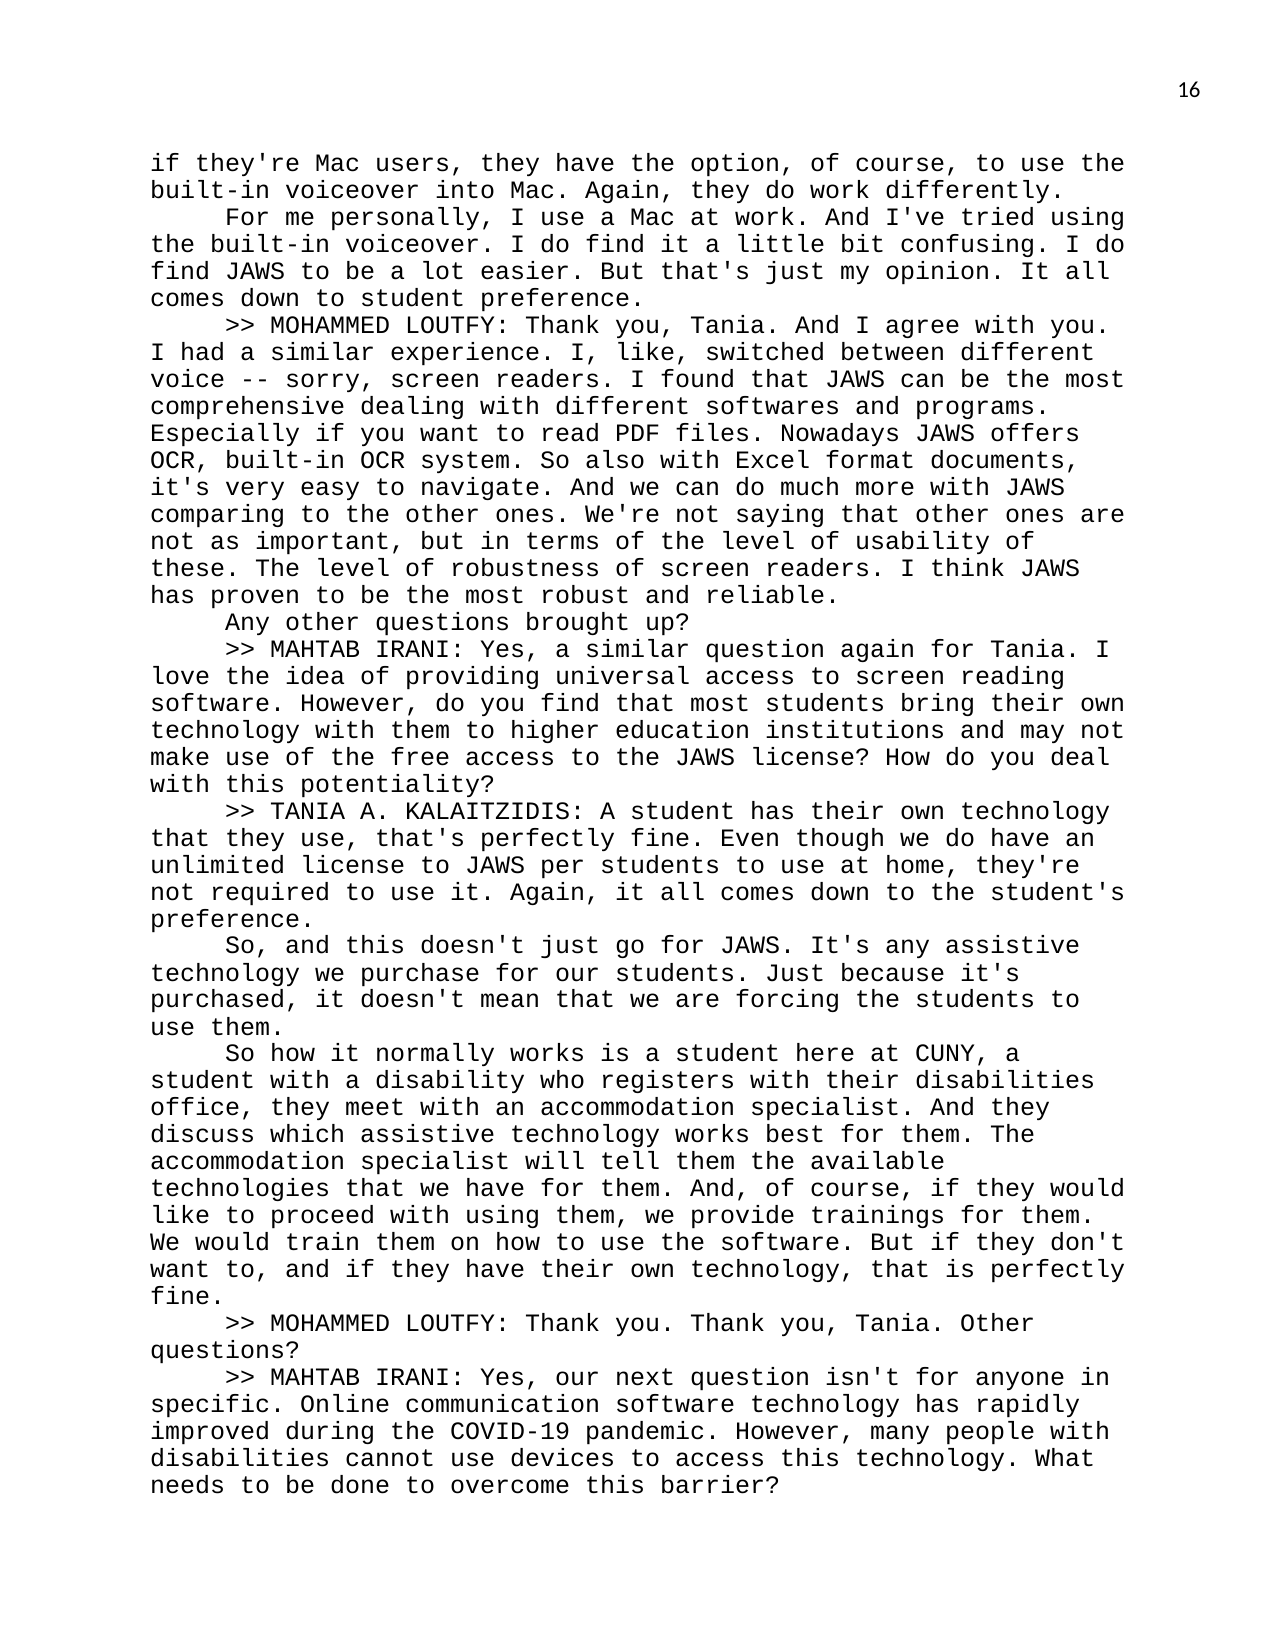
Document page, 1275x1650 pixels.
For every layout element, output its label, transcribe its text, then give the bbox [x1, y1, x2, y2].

text For me personally, I use a Mac at work. And I've tried using the built-in voiceover. I do find it a little bit confusing. I do find JAWS to be a lot easier. But that's just my opinion. It all comes down to student preference. [150, 204, 1125, 312]
text >> MAHTAB IRANI: Yes, a similar question again for Tania. I love the idea of providing universal access to screen reading software. However, do you find that most students bring their own technology with them to higher education institutions and may not make use of the free access to the JAWS license? How do you deal with this potentiality? [150, 636, 1125, 797]
text Any other questions brought up? [150, 609, 1125, 636]
text >> MOHAMMED LOUTFY: Thank you. Thank you, Tania. Other questions? [150, 1310, 1125, 1364]
text >> MAHTAB IRANI: Yes, our next question isn't for anyone in specific. Online communication software technology has rapidly improved during the COVID-19 pandemic. However, many people with disabilities cannot use devices to access this technology. What needs to be done to overcome this barrier? [150, 1364, 1125, 1499]
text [150, 150, 1125, 204]
text >> TANIA A. KALAITZIDIS: A student has their own technology that they use, that's perfectly fine. Even though we do have an unlimited license to JAWS per students to use at home, they're not required to use it. Again, it all comes down to the student's preference. [150, 797, 1125, 932]
text So how it normally works is a student here at CUNY, a student with a disability who registers with their disabilities office, they meet with an accommodation specialist. And they discuss which assistive technology works best for them. The accommodation specialist will tell them the available technologies that we have for them. And, of course, if they would like to proceed with using them, we provide trainings for them. We would train them on how to use the software. But if they don't want to, and if they have their own technology, that is perfectly fine. [150, 1040, 1125, 1310]
text >> MOHAMMED LOUTFY: Thank you, Tania. And I agree with you. I had a similar experience. I, like, switched between different voice -- sorry, screen readers. I found that JAWS can be the most comprehensive dealing with different softwares and programs. Especially if you want to read PDF files. Nowadays JAWS offers OCR, built-in OCR system. So also with Excel format documents, it's very easy to navigate. And we can do much more with JAWS comparing to the other ones. We're not saying that other ones are not as important, but in terms of the level of usability of these. The level of robustness of screen readers. I think JAWS has proven to be the most robust and reliable. [150, 312, 1125, 609]
text So, and this doesn't just go for JAWS. It's any assistive technology we purchase for our students. Just because it's purchased, it doesn't mean that we are forcing the students to use them. [150, 932, 1125, 1040]
